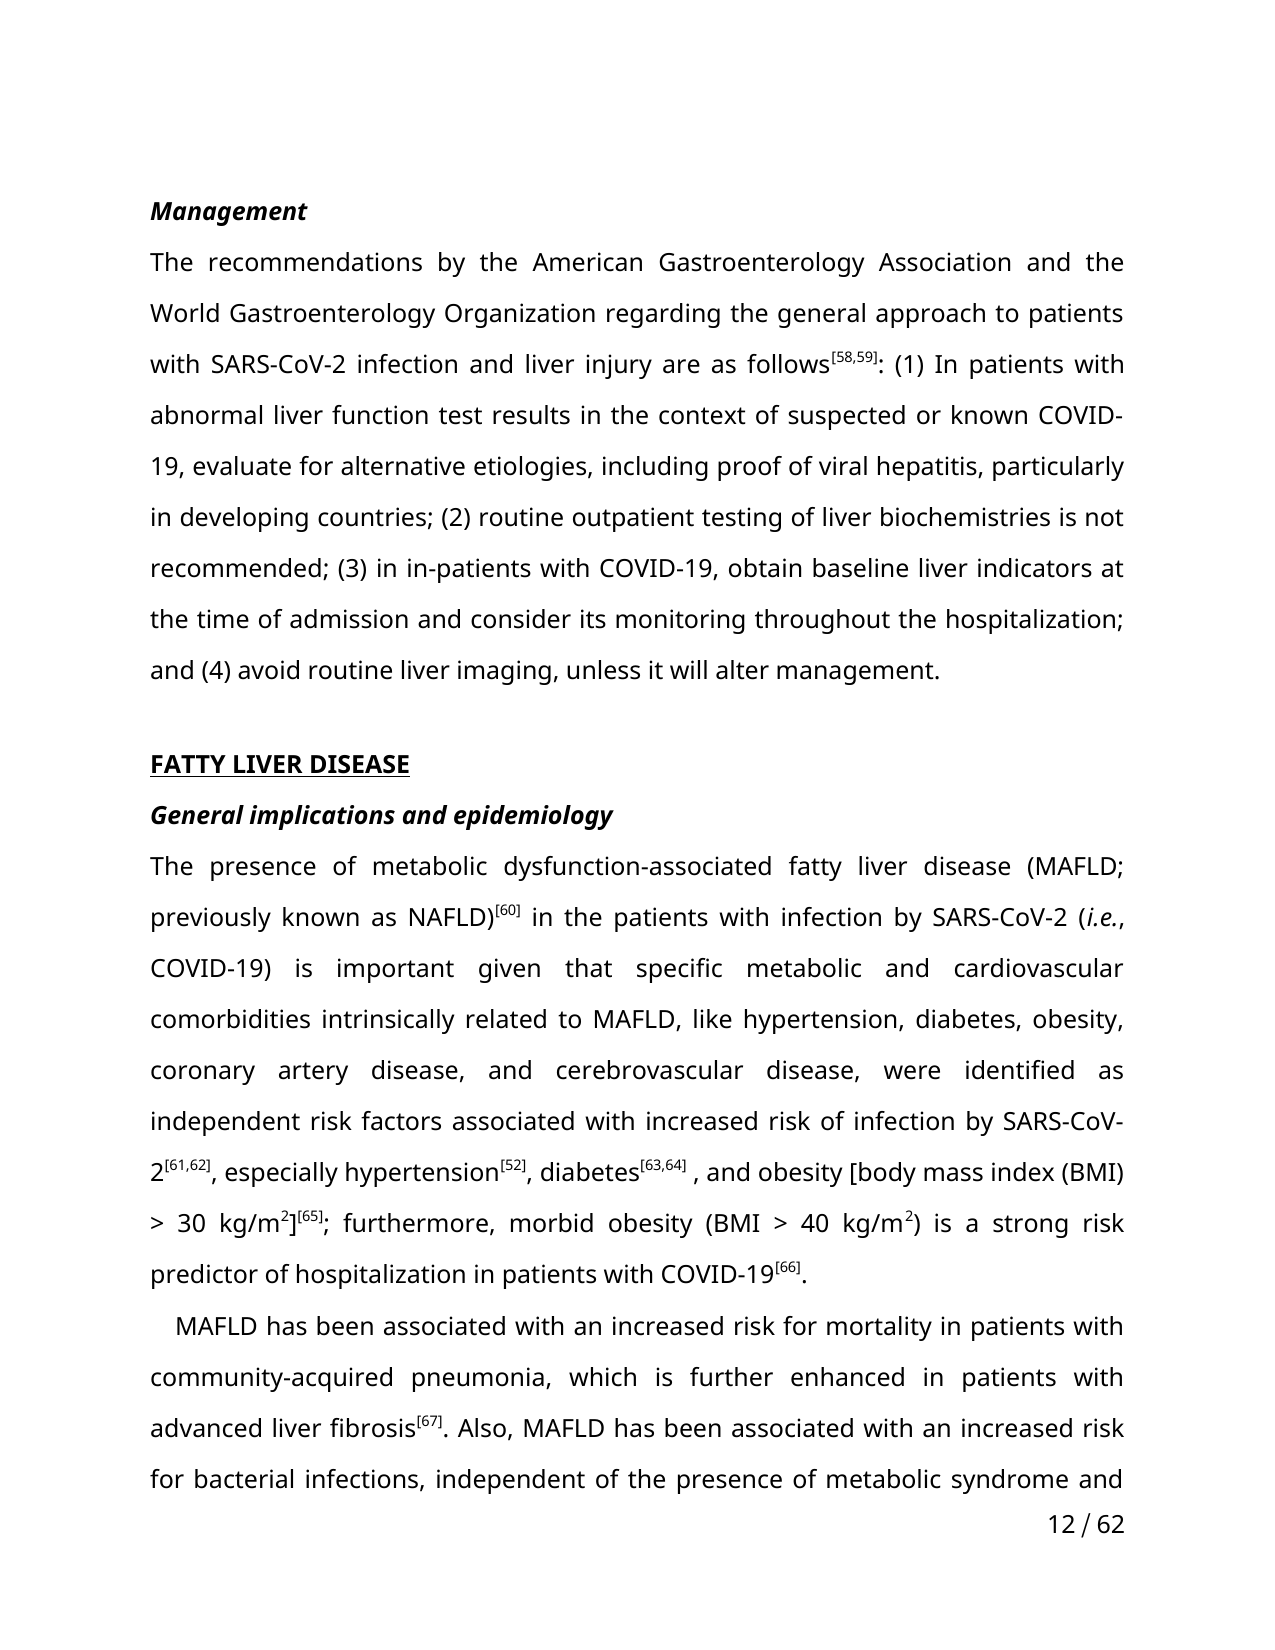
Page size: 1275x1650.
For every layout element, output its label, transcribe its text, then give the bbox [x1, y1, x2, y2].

text Management [150, 193, 1125, 227]
text FATTY LIVER DISEASE [150, 747, 1125, 781]
text The recommendations by the American Gastroenterology Association and the World Gastroenterology Organization regarding the general approach to patients with SARS-CoV-2 infection and liver injury are as follows[58,59]: (1) In patients with abnormal liver function test results in the context of suspected or known COVID-19, evaluate for alternative etiologies, including proof of viral hepatitis, particularly in developing countries; (2) routine outpatient testing of liver biochemistries is not recommended; (3) in in-patients with COVID-19, obtain baseline liver indicators at the time of admission and consider its monitoring throughout the hospitalization; and (4) avoid routine liver imaging, unless it will alter management. [150, 244, 1125, 687]
text The presence of metabolic dysfunction-associated fatty liver disease (MAFLD; previously known as NAFLD)[60] in the patients with infection by SARS-CoV-2 (i.e., COVID-19) is important given that specific metabolic and cardiovascular comorbidities intrinsically related to MAFLD, like hypertension, diabetes, obesity, coronary artery disease, and cerebrovascular disease, were identified as independent risk factors associated with increased risk of infection by SARS-CoV-2[61,62], especially hypertension[52], diabetes[63,64] , and obesity [body mass index (BMI) > 30 kg/m2][65]; furthermore, morbid obesity (BMI > 40 kg/m2) is a strong risk predictor of hospitalization in patients with COVID-19[66]. [150, 849, 1125, 1291]
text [150, 1308, 1125, 1495]
text General implications and epidemiology [150, 798, 1125, 832]
